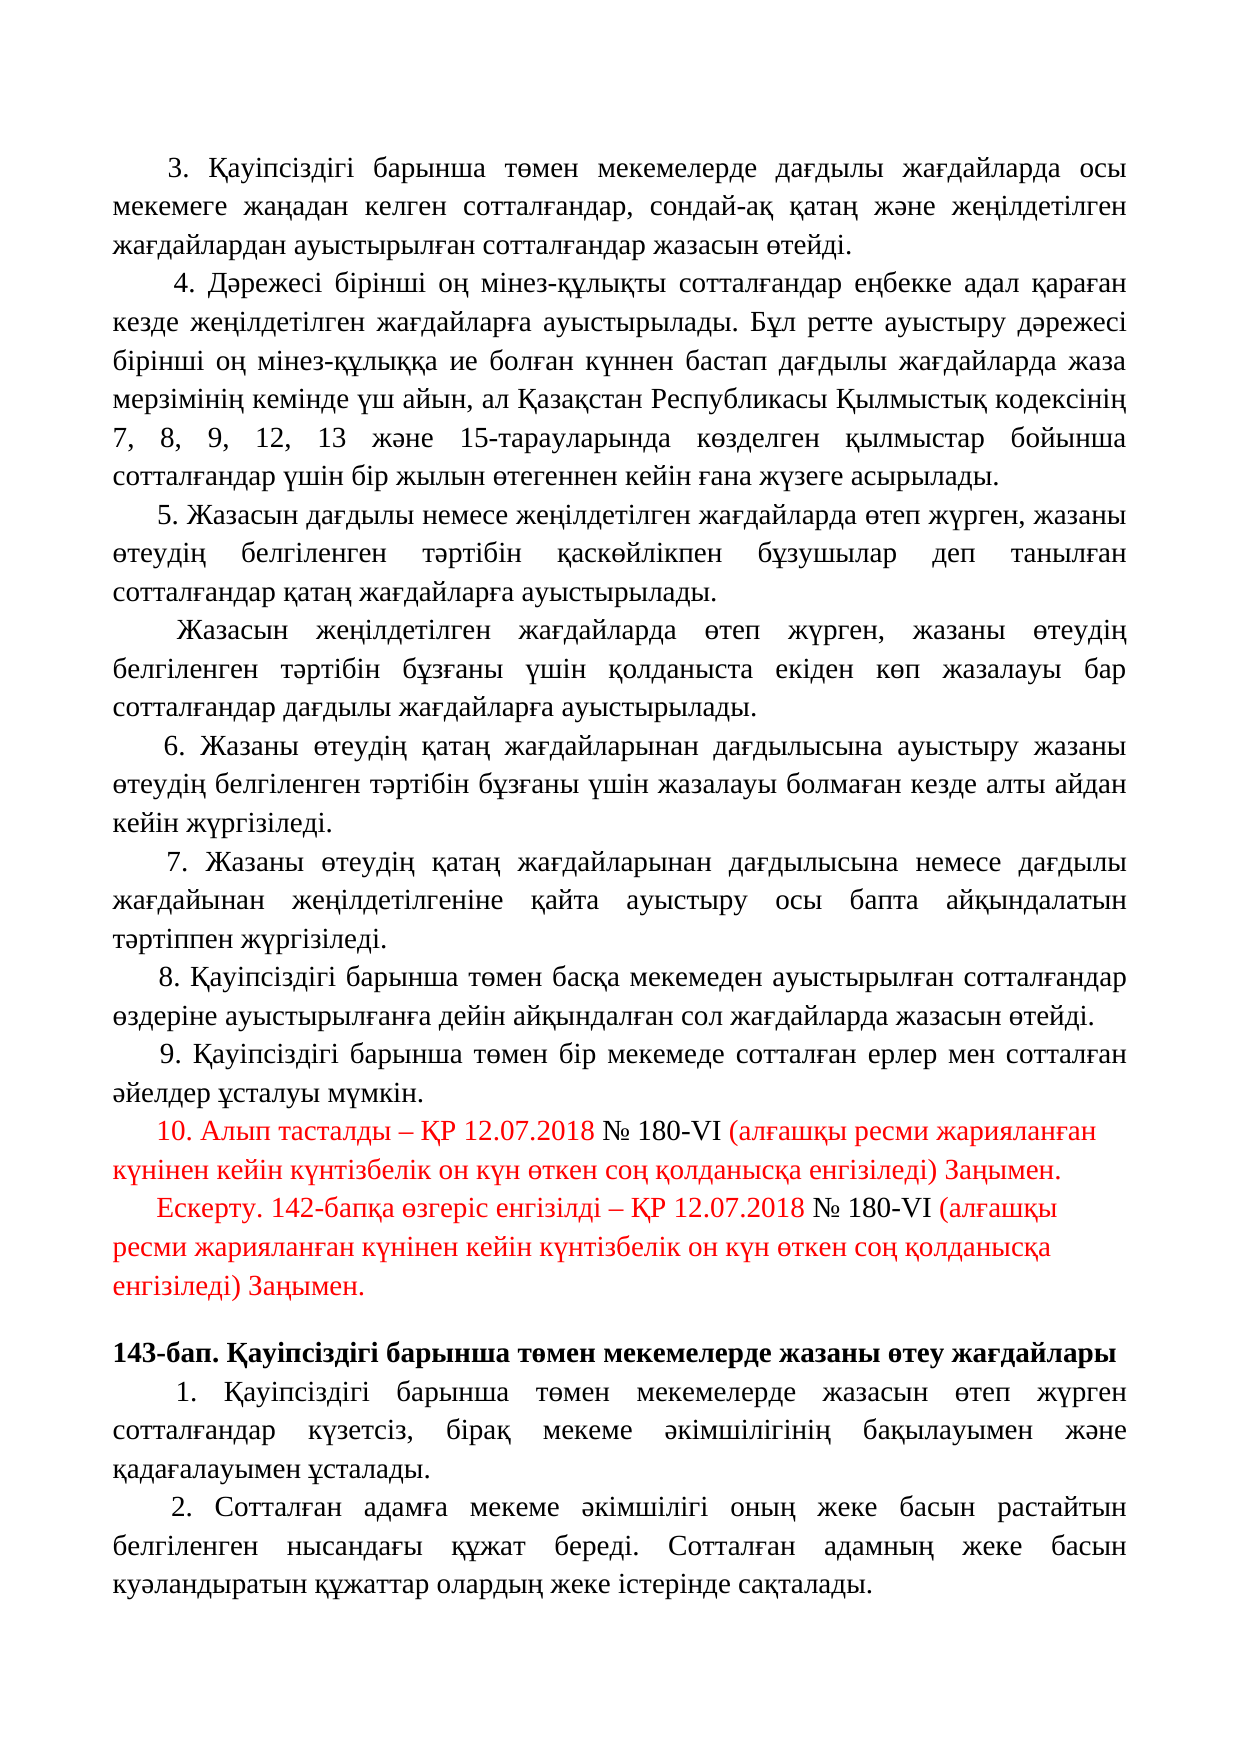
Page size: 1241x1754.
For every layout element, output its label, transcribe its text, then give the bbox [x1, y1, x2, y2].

text 6. Жазаны өтеудің қатаң жағдайларынан дағдылысына ауыстыру жазаны өтеудің белгiленген тәртiбiн бұзғаны үшiн жазалауы болмаған кезде алты айдан кейін жүргiзiледi. [112, 728, 1128, 839]
text 8. Қауіпсіздігі барынша төмен басқа мекемеден ауыстырылған сотталғандар өздеріне ауыстырылғанға дейiн айқындалған сол жағдайларда жазасын өтейдi. [112, 959, 1128, 1031]
text 143-бап. Қауіпсіздігі барынша төмен мекемелерде жазаны өтеу жағдайлары [112, 1335, 1128, 1369]
text 3. Қауіпсіздігі барынша төмен мекемелерде дағдылы жағдайларда осы мекемеге жаңадан келген сотталғандар, сондай-ақ қатаң және жеңiлдетiлген жағдайлардан ауыстырылған сотталғандар жазасын өтейдi. [112, 150, 1128, 261]
text 4. Дәрежесі бірінші оң мінез-құлықты сотталғандар еңбекке адал қараған кезде жеңiлдетiлген жағдайларға ауыстырылады. Бұл ретте ауыстыру дәрежесі бірінші оң мінез-құлыққа ие болған күннен бастап дағдылы жағдайларда жаза мерзiмiнiң кемiнде үш айын, ал Қазақстан Республикасы Қылмыстық кодексінің 7, 8, 9, 12, 13 және 15-тарауларында көзделген қылмыстар бойынша сотталғандар үшін бір жылын өтегеннен кейін ғана жүзеге асырылады. [112, 266, 1128, 492]
text 1. Қауіпсіздігі барынша төмен мекемелерде жазасын өтеп жүрген сотталғандар күзетсiз, бiрақ мекеме әкiмшiлiгiнiң бақылауымен және қадағалауымен ұсталады. [112, 1374, 1128, 1484]
text Жазасын жеңiлдетiлген жағдайларда өтеп жүрген, жазаны өтеудің белгiленген тәртiбiн бұзғаны үшін қолданыста екіден көп жазалауы бар сотталғандар дағдылы жағдайларға ауыстырылады. [112, 612, 1128, 723]
text 7. Жазаны өтеудiң қатаң жағдайларынан дағдылысына немесе дағдылы жағдайынан жеңiлдетiлгеніне қайта ауыстыру осы бапта айқындалатын тәртiппен жүргiзiледi. [112, 844, 1128, 954]
text 9. Қауіпсіздігі барынша төмен бір мекемеде сотталған ерлер мен сотталған әйелдер ұсталуы мүмкін. [112, 1036, 1128, 1108]
text 2. Сотталған адамға мекеме әкімшілігі оның жеке басын растайтын белгіленген нысандағы құжат береді. Сотталған адамның жеке басын куәландыратын құжаттар олардың жеке iстерiнде сақталады. [112, 1489, 1128, 1600]
text 5. Жазасын дағдылы немесе жеңiлдетiлген жағдайларда өтеп жүрген, жазаны өтеудің белгiленген тәртiбiн қаскөйлікпен бұзушылар деп танылған сотталғандар қатаң жағдайларға ауыстырылады. [112, 497, 1128, 607]
text 10. Алып тасталды – ҚР 12.07.2018 № 180-VІ (алғашқы ресми жарияланған күнінен кейін күнтізбелік он күн өткен соң қолданысқа енгізіледі) Заңымен. Ескерту. 142-бапқа өзгеріс енгізілді – ҚР 12.07.2018 № 180-VІ (алғашқы ресми жарияланған күнінен кейін күнтізбелік он күн өткен соң қолданысқа енгізіледі) Заңымен. [112, 1113, 1128, 1331]
